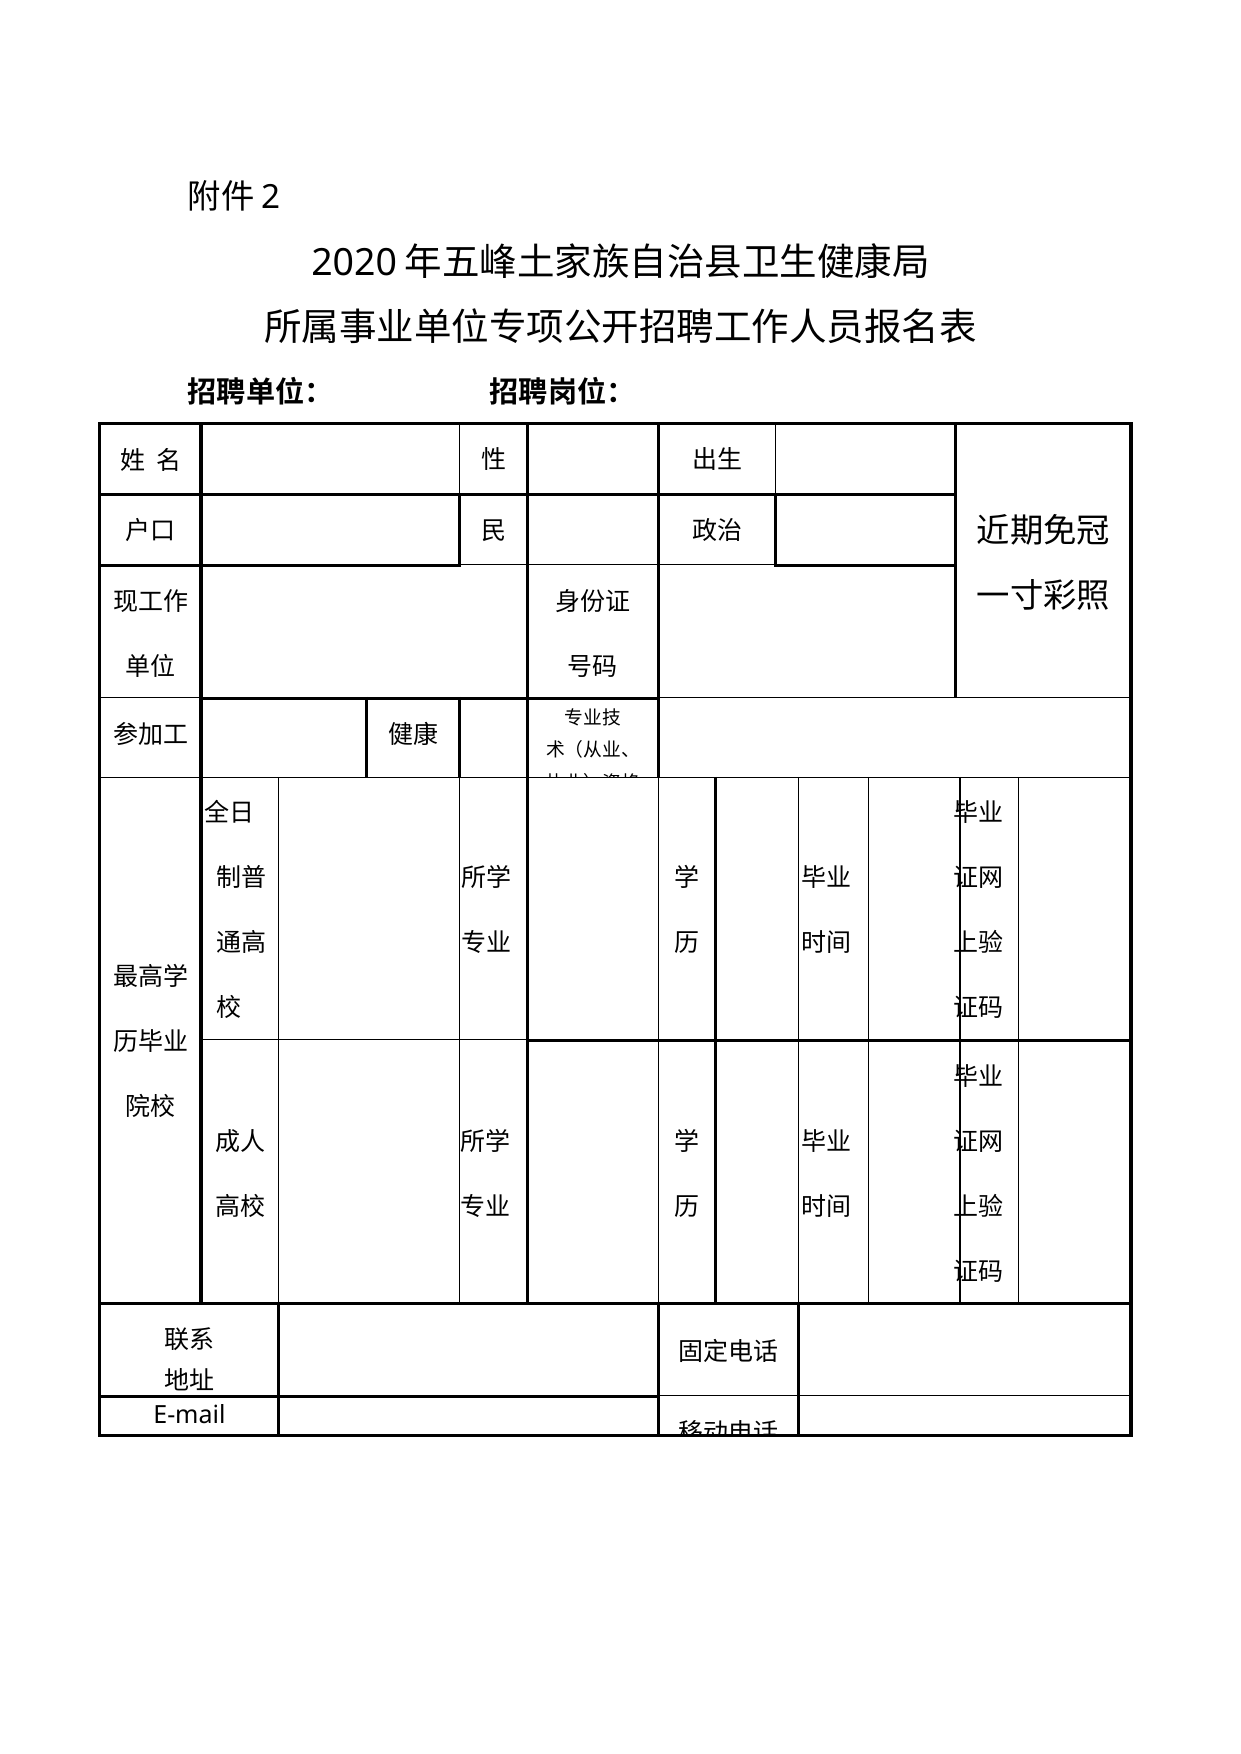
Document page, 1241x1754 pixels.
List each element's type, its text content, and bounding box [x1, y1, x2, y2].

table_cell 专业技 术（从业、执业）资格 [529, 700, 657, 777]
table_cell 现工作单位 [101, 567, 199, 697]
table_cell [529, 1042, 658, 1302]
table_header 姓 名 [101, 425, 199, 493]
table_header [203, 425, 459, 493]
table_header 出生 年月 [660, 425, 775, 493]
text 所属事业单位专项公开招聘工作人员报名表 [187, 292, 1053, 357]
table_cell [800, 1305, 1129, 1395]
table_cell 最高学历毕业院校 [101, 778, 199, 1302]
table_cell [717, 1042, 798, 1302]
table_cell [529, 778, 658, 1038]
table_cell 所学 专业 [460, 1040, 526, 1302]
text 招聘单位： 招聘岗位： [187, 357, 1053, 422]
table_cell [717, 778, 798, 1038]
table_header 性别 [460, 425, 526, 493]
table_cell 参加工作时间 [101, 698, 199, 777]
text 2020年五峰土家族自治县卫生健康局 [187, 227, 1053, 292]
table_header [776, 425, 954, 493]
table_cell [869, 778, 959, 1038]
table_header [529, 425, 657, 493]
table_cell 毕业 时间 [799, 778, 868, 1038]
table_cell [203, 700, 365, 777]
table_cell [279, 778, 459, 1038]
table_cell 毕业 时间 [799, 1042, 868, 1302]
table_cell 联系 地址 [101, 1305, 277, 1395]
table_cell [800, 1396, 1129, 1434]
table_cell [1019, 1042, 1129, 1302]
table_cell [280, 1305, 657, 1395]
table_cell 身份证 号码 [529, 565, 657, 697]
table_cell [203, 496, 458, 564]
table_cell 毕业证网上验证码 [961, 1042, 1018, 1302]
table_cell 所学 专业 [460, 778, 526, 1038]
table_cell 学历 [659, 1042, 714, 1302]
table_cell [203, 565, 526, 697]
text 附件2 [187, 162, 1053, 227]
table_cell [777, 496, 954, 564]
table_cell [1019, 778, 1129, 1038]
table_cell [279, 1040, 459, 1302]
table_cell 学历 [659, 778, 714, 1038]
table_cell 健康 状况 [368, 700, 458, 777]
table_cell 毕业证网上验证码 [961, 778, 1018, 1038]
table_cell 固定电话 [660, 1305, 797, 1395]
table_cell [869, 1042, 959, 1302]
table_cell 政治 面貌 [660, 496, 774, 564]
table_cell [660, 698, 1129, 777]
table_cell 成人高校 [203, 1040, 278, 1302]
table_cell [529, 496, 657, 564]
table_cell 全日制普通高校 [203, 778, 278, 1038]
table_cell E-mail [101, 1398, 277, 1434]
table_cell [660, 565, 954, 697]
table_cell [461, 700, 526, 777]
table_header 近期免冠 一寸彩照 [957, 425, 1129, 697]
table_cell 民族 [461, 496, 526, 564]
table_cell 户口 所在地 [101, 496, 199, 564]
table_cell 移动电话 [660, 1396, 797, 1434]
table_cell [280, 1398, 657, 1434]
